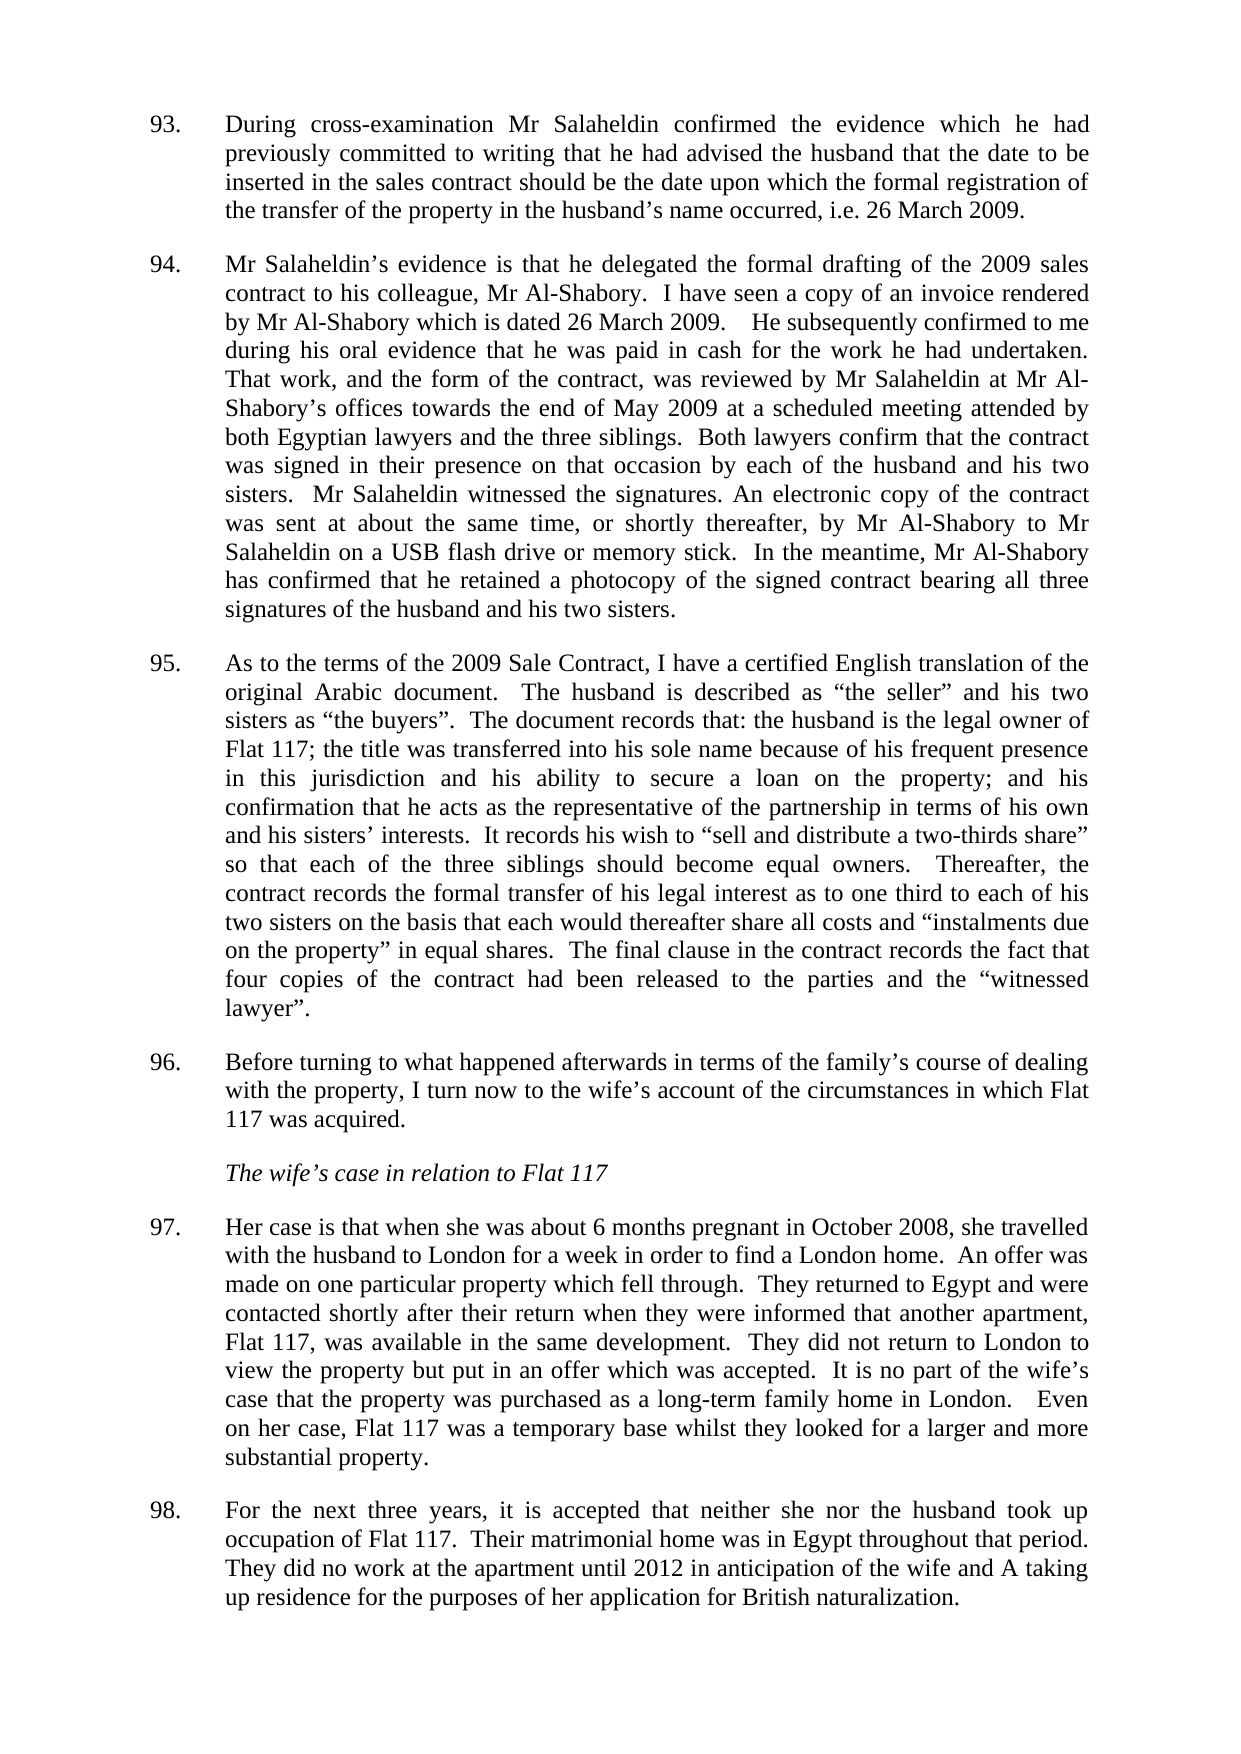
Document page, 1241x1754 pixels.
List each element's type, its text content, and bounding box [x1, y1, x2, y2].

text Mr Salaheldin’s evidence is that he delegated the formal drafting of the 2009 sales contract to his colleague, Mr Al-Shabory. I have seen a copy of an invoice rendered by Mr Al-Shabory which is dated 26 March 2009. He subsequently confirmed to me during his oral evidence that he was paid in cash for the work he had undertaken. That work, and the form of the contract, was reviewed by Mr Salaheldin at Mr Al-Shabory’s offices towards the end of May 2009 at a scheduled meeting attended by both Egyptian lawyers and the three siblings. Both lawyers confirm that the contract was signed in their presence on that occasion by each of the husband and his two sisters. Mr Salaheldin witnessed the signatures. An electronic copy of the contract was sent at about the same time, or shortly thereafter, by Mr Al-Shabory to Mr Salaheldin on a USB flash drive or memory stick. In the meantime, Mr Al-Shabory has confirmed that he retained a photocopy of the signed contract bearing all three signatures of the husband and his two sisters. [150, 249, 1090, 623]
text Her case is that when she was about 6 months pregnant in October 2008, she travelled with the husband to London for a week in order to find a London home. An offer was made on one particular property which fell through. They returned to Egypt and were contacted shortly after their return when they were informed that another apartment, Flat 117, was available in the same development. They did not return to London to view the property but put in an offer which was accepted. It is no part of the wife’s case that the property was purchased as a long-term family home in London. Even on her case, Flat 117 was a temporary base whilst they looked for a larger and more substantial property. [150, 1212, 1090, 1470]
text During cross-examination Mr Salaheldin confirmed the evidence which he had previously committed to writing that he had advised the husband that the date to be inserted in the sales contract should be the date upon which the formal registration of the transfer of the property in the husband’s name occurred, i.e. 26 March 2009. [150, 109, 1090, 224]
list The wife’s case in relation to Flat 117 [225, 1158, 1090, 1187]
text For the next three years, it is accepted that neither she nor the husband took up occupation of Flat 117. Their matrimonial home was in Egypt throughout that period. They did no work at the apartment until 2012 in anticipation of the wife and A taking up residence for the purposes of her application for British naturalization. [150, 1495, 1090, 1610]
text Before turning to what happened afterwards in terms of the family’s course of dealing with the property, I turn now to the wife’s account of the circumstances in which Flat 117 was acquired. [150, 1047, 1090, 1133]
text As to the terms of the 2009 Sale Contract, I have a certified English translation of the original Arabic document. The husband is described as “the seller” and his two sisters as “the buyers”. The document records that: the husband is the legal owner of Flat 117; the title was transferred into his sole name because of his frequent presence in this jurisdiction and his ability to secure a loan on the property; and his confirmation that he acts as the representative of the partnership in terms of his own and his sisters’ interests. It records his wish to “sell and distribute a two-thirds share” so that each of the three siblings should become equal owners. Thereafter, the contract records the formal transfer of his legal interest as to one third to each of his two sisters on the basis that each would thereafter share all costs and “instalments due on the property” in equal shares. The final clause in the contract records the fact that four copies of the contract had been released to the parties and the “witnessed lawyer”. [150, 648, 1090, 1022]
